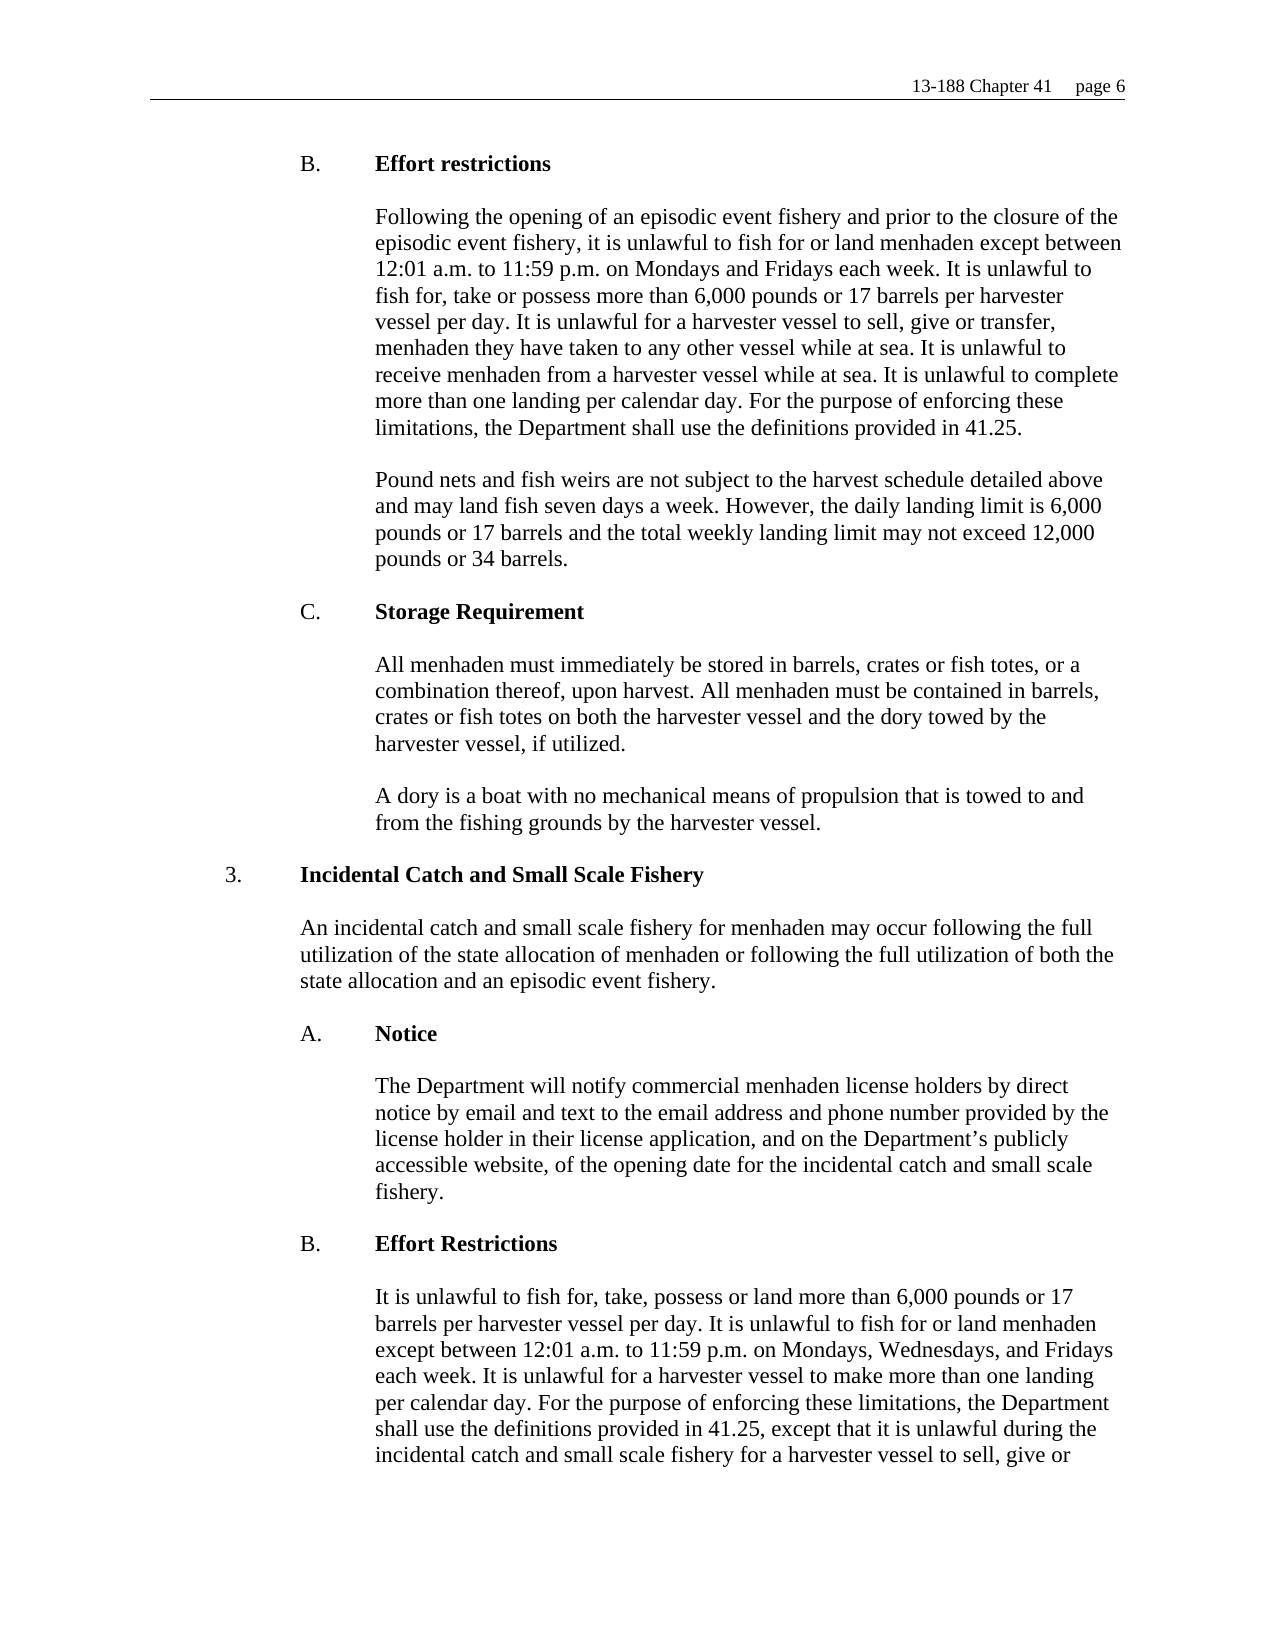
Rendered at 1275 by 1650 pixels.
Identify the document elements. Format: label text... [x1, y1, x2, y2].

text Pound nets and fish weirs are not subject to the harvest schedule detailed above and may land fish seven days a week. However, the daily landing limit is 6,000 pounds or 17 barrels and the total weekly landing limit may not exceed 12,000 pounds or 34 barrels. [375, 466, 1125, 572]
text Following the opening of an episodic event fishery and prior to the closure of the episodic event fishery, it is unlawful to fish for or land menhaden except between 12:01 a.m. to 11:59 p.m. on Mondays and Fridays each week. It is unlawful to fish for, take or possess more than 6,000 pounds or 17 barrels per harvester vessel per day. It is unlawful for a harvester vessel to sell, give or transfer, menhaden they have taken to any other vessel while at sea. It is unlawful to receive menhaden from a harvester vessel while at sea. It is unlawful to complete more than one landing per calendar day. For the purpose of enforcing these limitations, the Department shall use the definitions provided in 41.25. [375, 203, 1125, 440]
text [375, 1283, 1125, 1468]
list Notice [300, 1020, 1125, 1046]
list Storage Requirement [300, 598, 1125, 624]
text A dory is a boat with no mechanical means of propulsion that is towed to and from the fishing grounds by the harvester vessel. [375, 782, 1125, 835]
text 3. Incidental Catch and Small Scale Fishery [225, 862, 1125, 888]
list Effort Restrictions [300, 1231, 1125, 1257]
list Effort restrictions [300, 150, 1125, 176]
text All menhaden must immediately be stored in barrels, crates or fish totes, or a combination thereof, upon harvest. All menhaden must be contained in barrels, crates or fish totes on both the harvester vessel and the dory towed by the harvester vessel, if utilized. [375, 651, 1125, 756]
text The Department will notify commercial menhaden license holders by direct notice by email and text to the email address and phone number provided by the license holder in their license application, and on the Department’s publicly accessible website, of the opening date for the incidental catch and small scale fishery. [375, 1072, 1125, 1204]
text An incidental catch and small scale fishery for menhaden may occur following the full utilization of the state allocation of menhaden or following the full utilization of both the state allocation and an episodic event fishery. [300, 914, 1125, 993]
